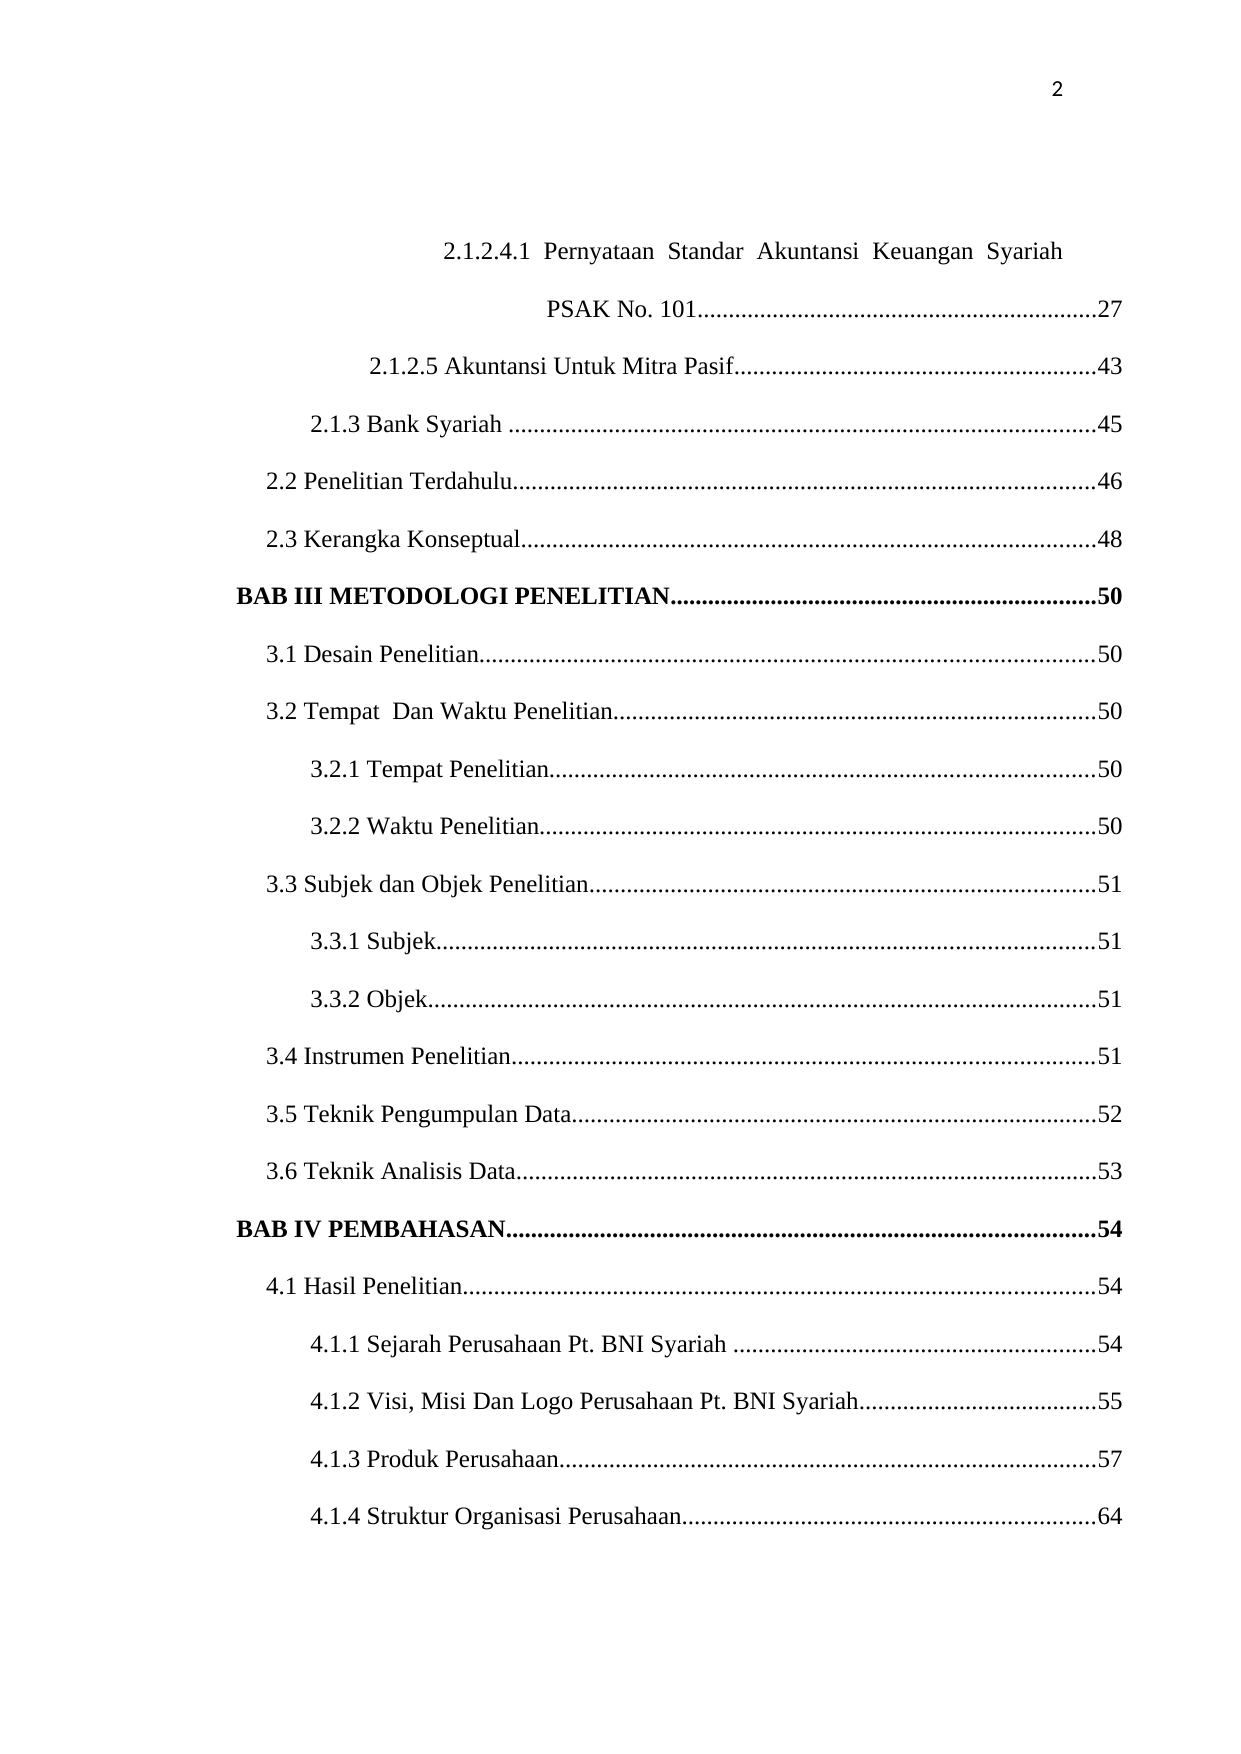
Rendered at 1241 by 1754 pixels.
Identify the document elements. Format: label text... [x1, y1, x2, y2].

text 2.3 Kerangka Konseptual 48 [236, 524, 1063, 552]
text 3.6 Teknik Analisis Data 53 [236, 1156, 1063, 1185]
text 3.2.1 Tempat Penelitian 50 [236, 754, 1063, 782]
text 4.1.1 Sejarah Perusahaan Pt. BNI Syariah 54 [236, 1329, 1063, 1357]
text 4.1.2 Visi, Misi Dan Logo Perusahaan Pt. BNI Syariah 55 [236, 1386, 1063, 1415]
text 3.3.1 Subjek 51 [236, 926, 1063, 955]
text 4.1 Hasil Penelitian 54 [236, 1271, 1063, 1300]
text 3.3 Subjek dan Objek Penelitian 51 [236, 869, 1063, 897]
text 2.2 Penelitian Terdahulu 46 [236, 466, 1063, 495]
text 3.4 Instrumen Penelitian 51 [236, 1041, 1063, 1070]
text 4.1.3 Produk Perusahaan 57 [236, 1444, 1063, 1472]
text 3.2.2 Waktu Penelitian 50 [236, 811, 1063, 840]
text 3.5 Teknik Pengumpulan Data 52 [236, 1099, 1063, 1127]
text BAB IV PEMBAHASAN 54 [236, 1214, 1063, 1242]
text 3.3.2 Objek 51 [236, 984, 1063, 1012]
text 2.1.2.4.1 Pernyataan Standar Akuntansi Keuangan Syariah PSAK No. 101 27 [443, 236, 1063, 322]
text 2.1.3 Bank Syariah 45 [236, 409, 1063, 437]
text BAB III METODOLOGI PENELITIAN 50 [236, 581, 1063, 610]
text 4.1.4 Struktur Organisasi Perusahaan 64 [236, 1501, 1063, 1530]
text 3.2 Tempat Dan Waktu Penelitian 50 [236, 696, 1063, 725]
text 3.1 Desain Penelitian 50 [236, 639, 1063, 667]
text 2.1.2.5 Akuntansi Untuk Mitra Pasif 43 [369, 351, 1063, 380]
